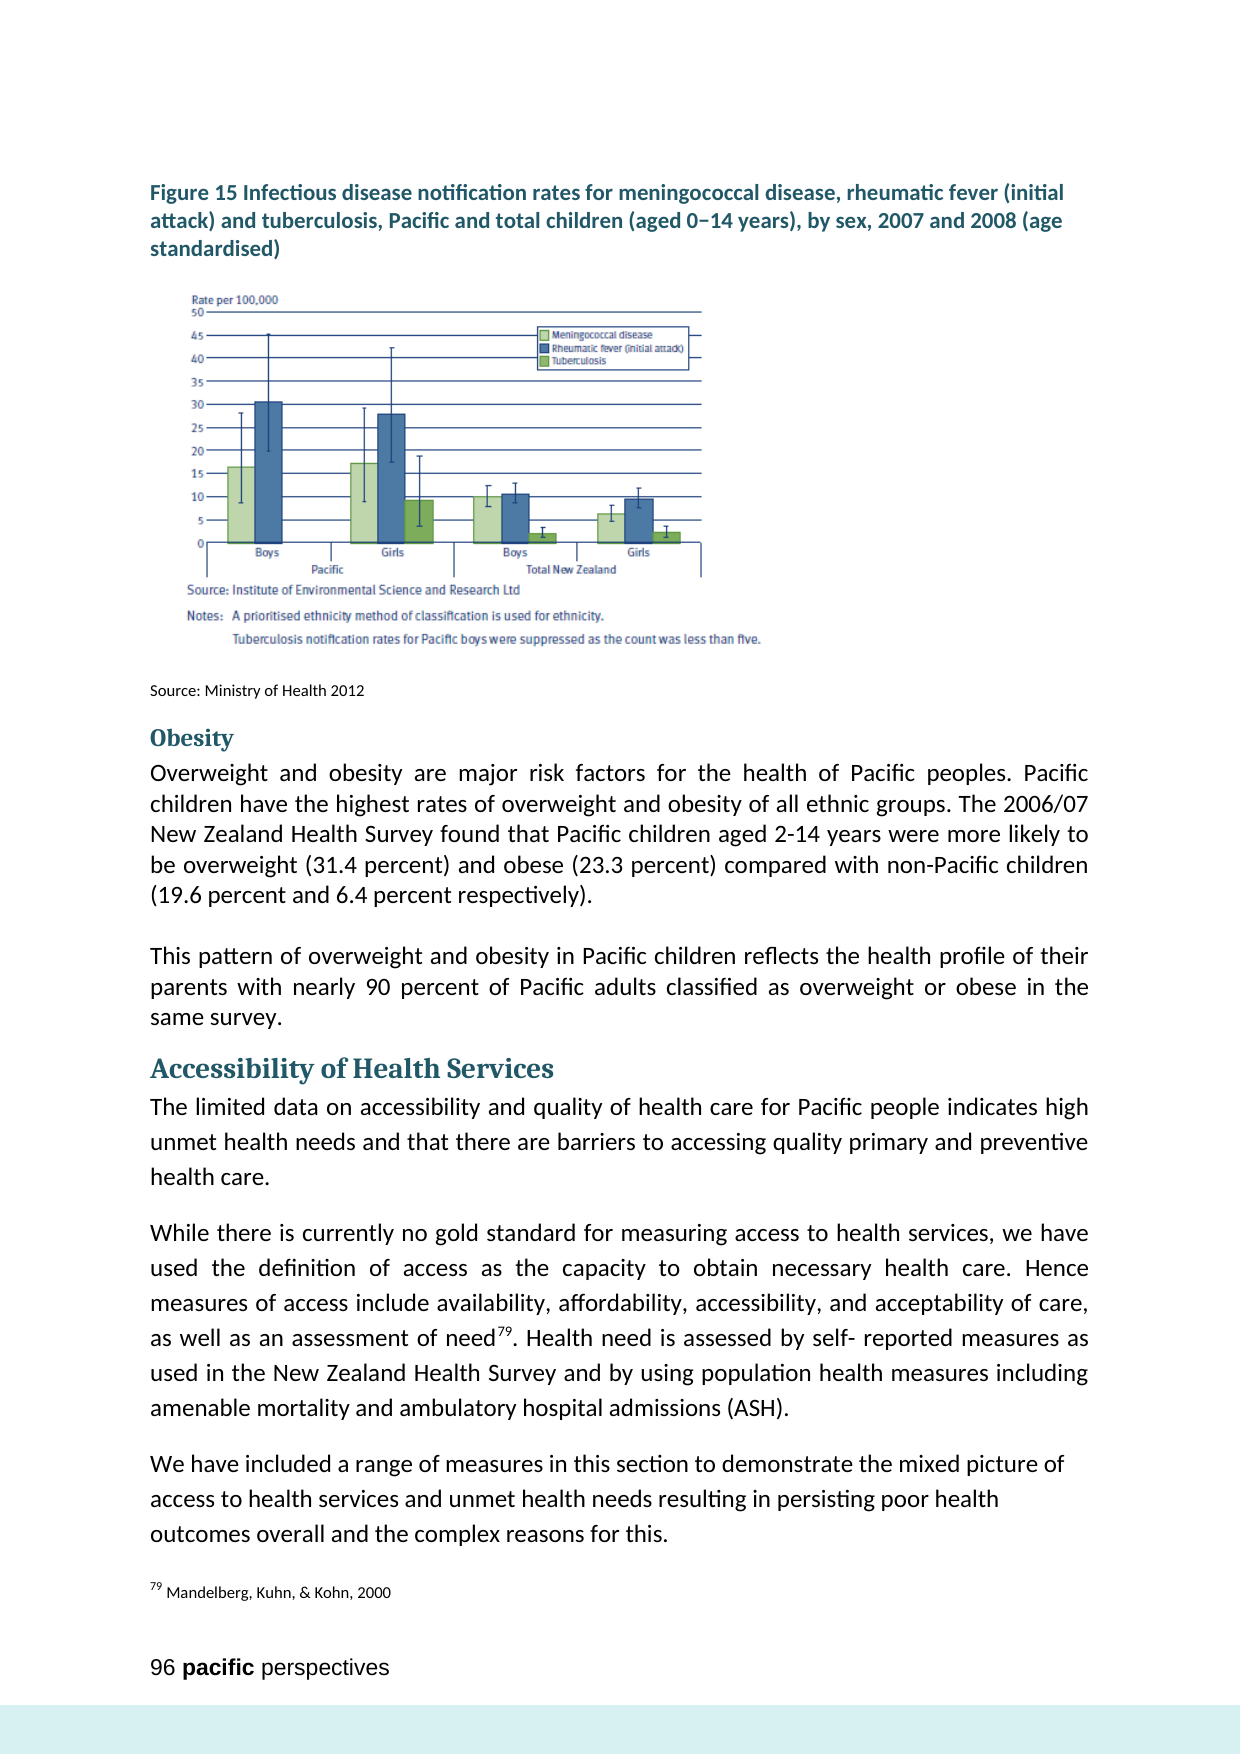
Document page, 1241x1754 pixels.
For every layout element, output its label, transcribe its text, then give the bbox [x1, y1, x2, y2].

text Source: Ministry of Health 2012 [150, 680, 1090, 700]
text While there is currently no gold standard for measuring access to health services, we have used the definition of access as the capacity to obtain necessary health care. Hence measures of access include availability, affordability, accessibility, and acceptability of care, as well as an assessment of need. Health need is assessed by self- reported measures as used in the New Zealand Health Survey and by using population health measures including amenable mortality and ambulatory hospital admissions (ASH). [150, 1217, 1090, 1423]
subtitle Accessibility of Health Services [150, 1053, 1090, 1086]
text The limited data on accessibility and quality of health care for Pacific people indicates high unmet health needs and that there are barriers to accessing quality primary and preventive health care. [150, 1091, 1090, 1192]
picture [150, 282, 789, 655]
text We have included a range of measures in this section to demonstrate the mixed picture of access to health services and unmet health needs resulting in persisting poor health outcomes overall and the complex reasons for this. [150, 1448, 1090, 1548]
picture [0, 1705, 1241, 1754]
text Overweight and obesity are major risk factors for the health of Pacific peoples. Pacific children have the highest rates of overweight and obesity of all ethnic groups. The 2006/07 New Zealand Health Survey found that Pacific children aged 2-14 years were more likely to be overweight (31.4 percent) and obese (23.3 percent) compared with non-Pacific children (19.6 percent and 6.4 percent respectively). [150, 757, 1090, 910]
subtitle Obesity [150, 724, 1090, 753]
text This pattern of overweight and obesity in Pacific children reflects the health profile of their parents with nearly 90 percent of Pacific adults classified as overweight or obese in the same survey. [150, 940, 1090, 1032]
